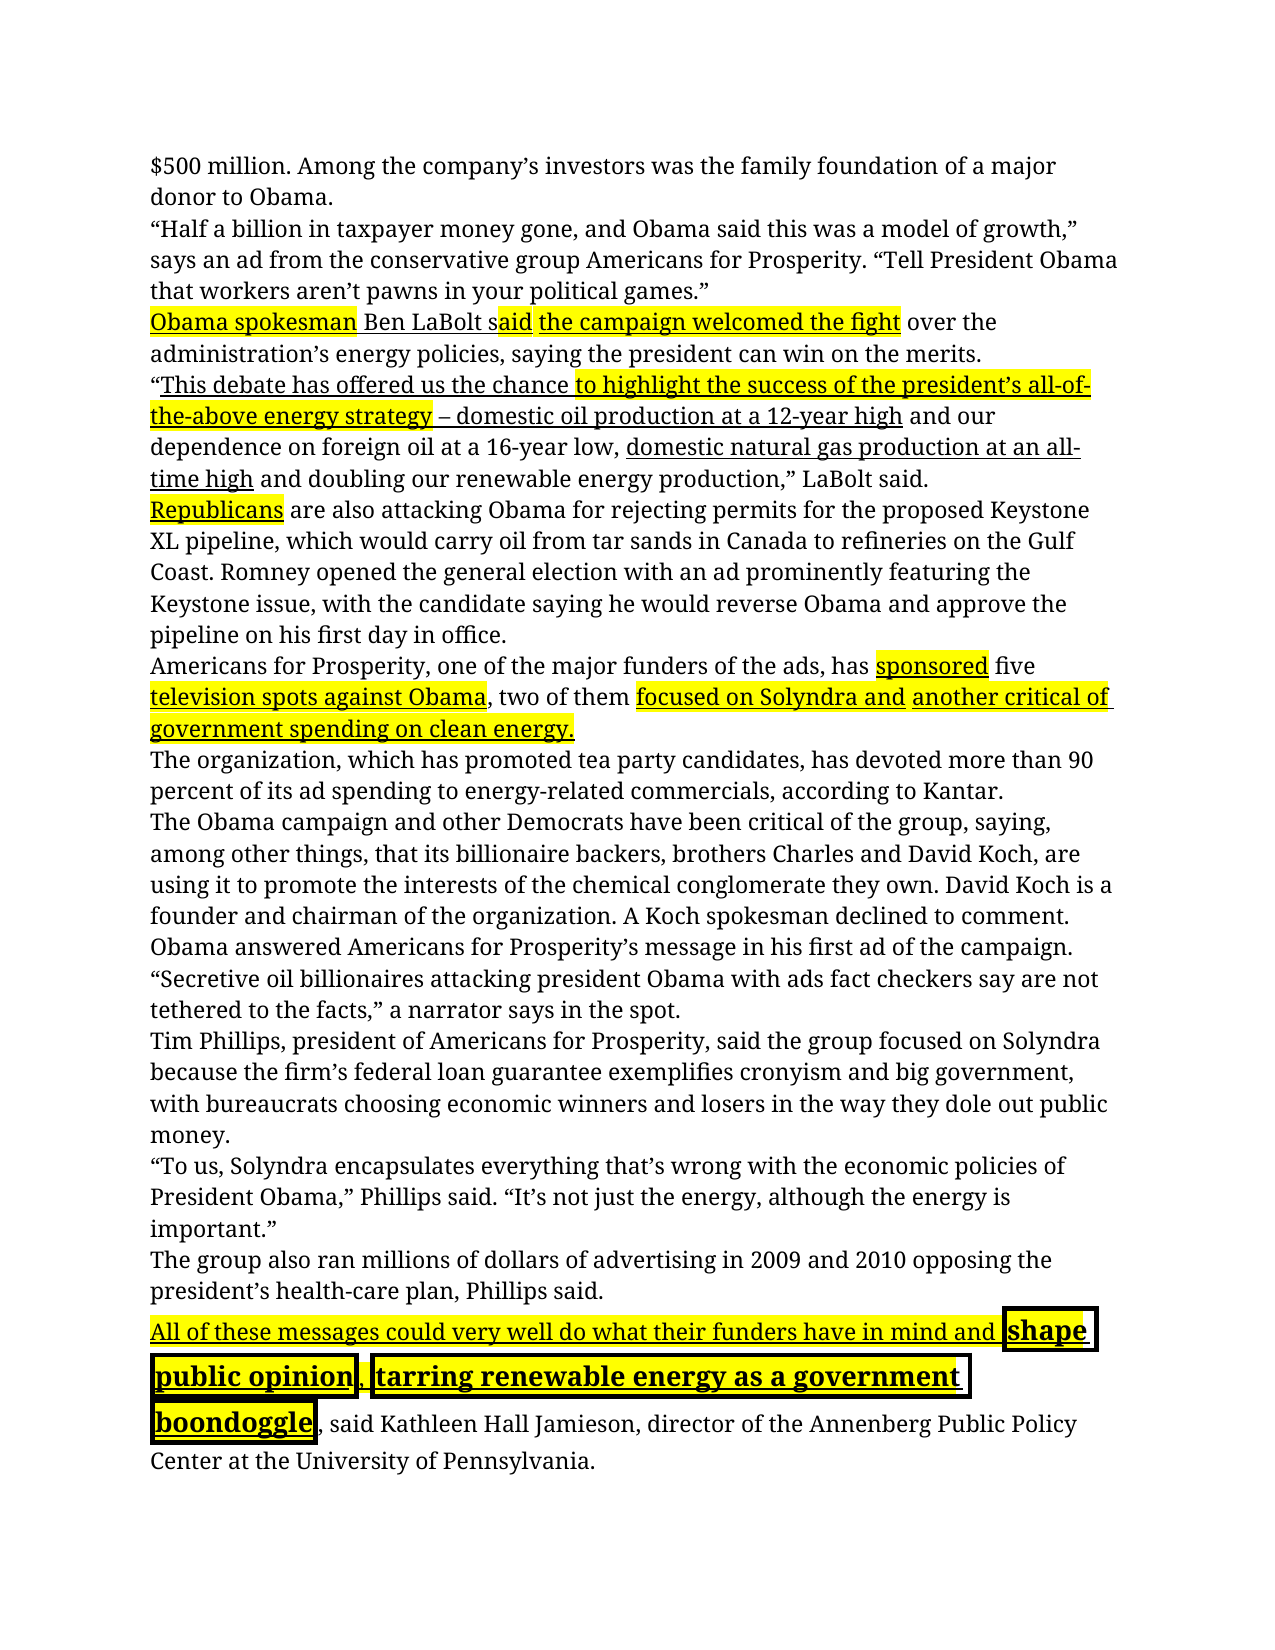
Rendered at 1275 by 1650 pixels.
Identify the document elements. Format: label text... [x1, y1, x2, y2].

text All of these messages could very well do what their funders have in mind and shape public opinion, tarring renewable energy as a government boondoggle, said Kathleen Hall Jamieson, director of the Annenberg Public Policy Center at the University of Pennsylvania. [150, 1306, 1125, 1476]
text “Secretive oil billionaires attacking president Obama with ads fact checkers say are not tethered to the facts,” a narrator says in the spot. [150, 962, 1125, 1025]
text “To us, Solyndra encapsulates everything that’s wrong with the economic policies of President Obama,” Phillips said. “It’s not just the energy, although the energy is important.” [150, 1150, 1125, 1244]
text “Half a billion in taxpayer money gone, and Obama said this was a model of growth,” says an ad from the conservative group Americans for Prosperity. “Tell President Obama that workers aren’t pawns in your political games.” [150, 212, 1125, 306]
text Americans for Prosperity, one of the major funders of the ads, has sponsored five television spots against Obama, two of them focused on Solyndra and another critical of government spending on clean energy. [150, 650, 1125, 744]
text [150, 150, 1125, 212]
text Obama spokesman Ben LaBolt said the campaign welcomed the fight over the administration’s energy policies, saying the president can win on the merits. [150, 306, 1125, 369]
text The Obama campaign and other Democrats have been critical of the group, saying, among other things, that its billionaire backers, brothers Charles and David Koch, are using it to promote the interests of the chemical conglomerate they own. David Koch is a founder and chairman of the organization. A Koch spokesman declined to comment. [150, 806, 1125, 931]
text The organization, which has promoted tea party candidates, has devoted more than 90 percent of its ad spending to energy-related commercials, according to Kantar. [150, 744, 1125, 806]
text The group also ran millions of dollars of advertising in 2009 and 2010 opposing the president’s health-care plan, Phillips said. [150, 1244, 1125, 1306]
text Obama answered Americans for Prosperity’s message in his first ad of the campaign. [150, 931, 1125, 962]
text Tim Phillips, president of Americans for Prosperity, said the group focused on Solyndra because the firm’s federal loan guarantee exemplifies cronyism and big government, with bureaucrats choosing economic winners and losers in the way they dole out public money. [150, 1025, 1125, 1150]
text Republicans are also attacking Obama for rejecting permits for the proposed Keystone XL pipeline, which would carry oil from tar sands in Canada to refineries on the Gulf Coast. Romney opened the general election with an ad prominently featuring the Keystone issue, with the candidate saying he would reverse Obama and approve the pipeline on his first day in office. [150, 494, 1125, 650]
text “This debate has offered us the chance to highlight the success of the president’s all-of-the-above energy strategy – domestic oil production at a 12-year high and our dependence on foreign oil at a 16-year low, domestic natural gas production at an all-time high and doubling our renewable energy production,” LaBolt said. [150, 369, 1125, 494]
